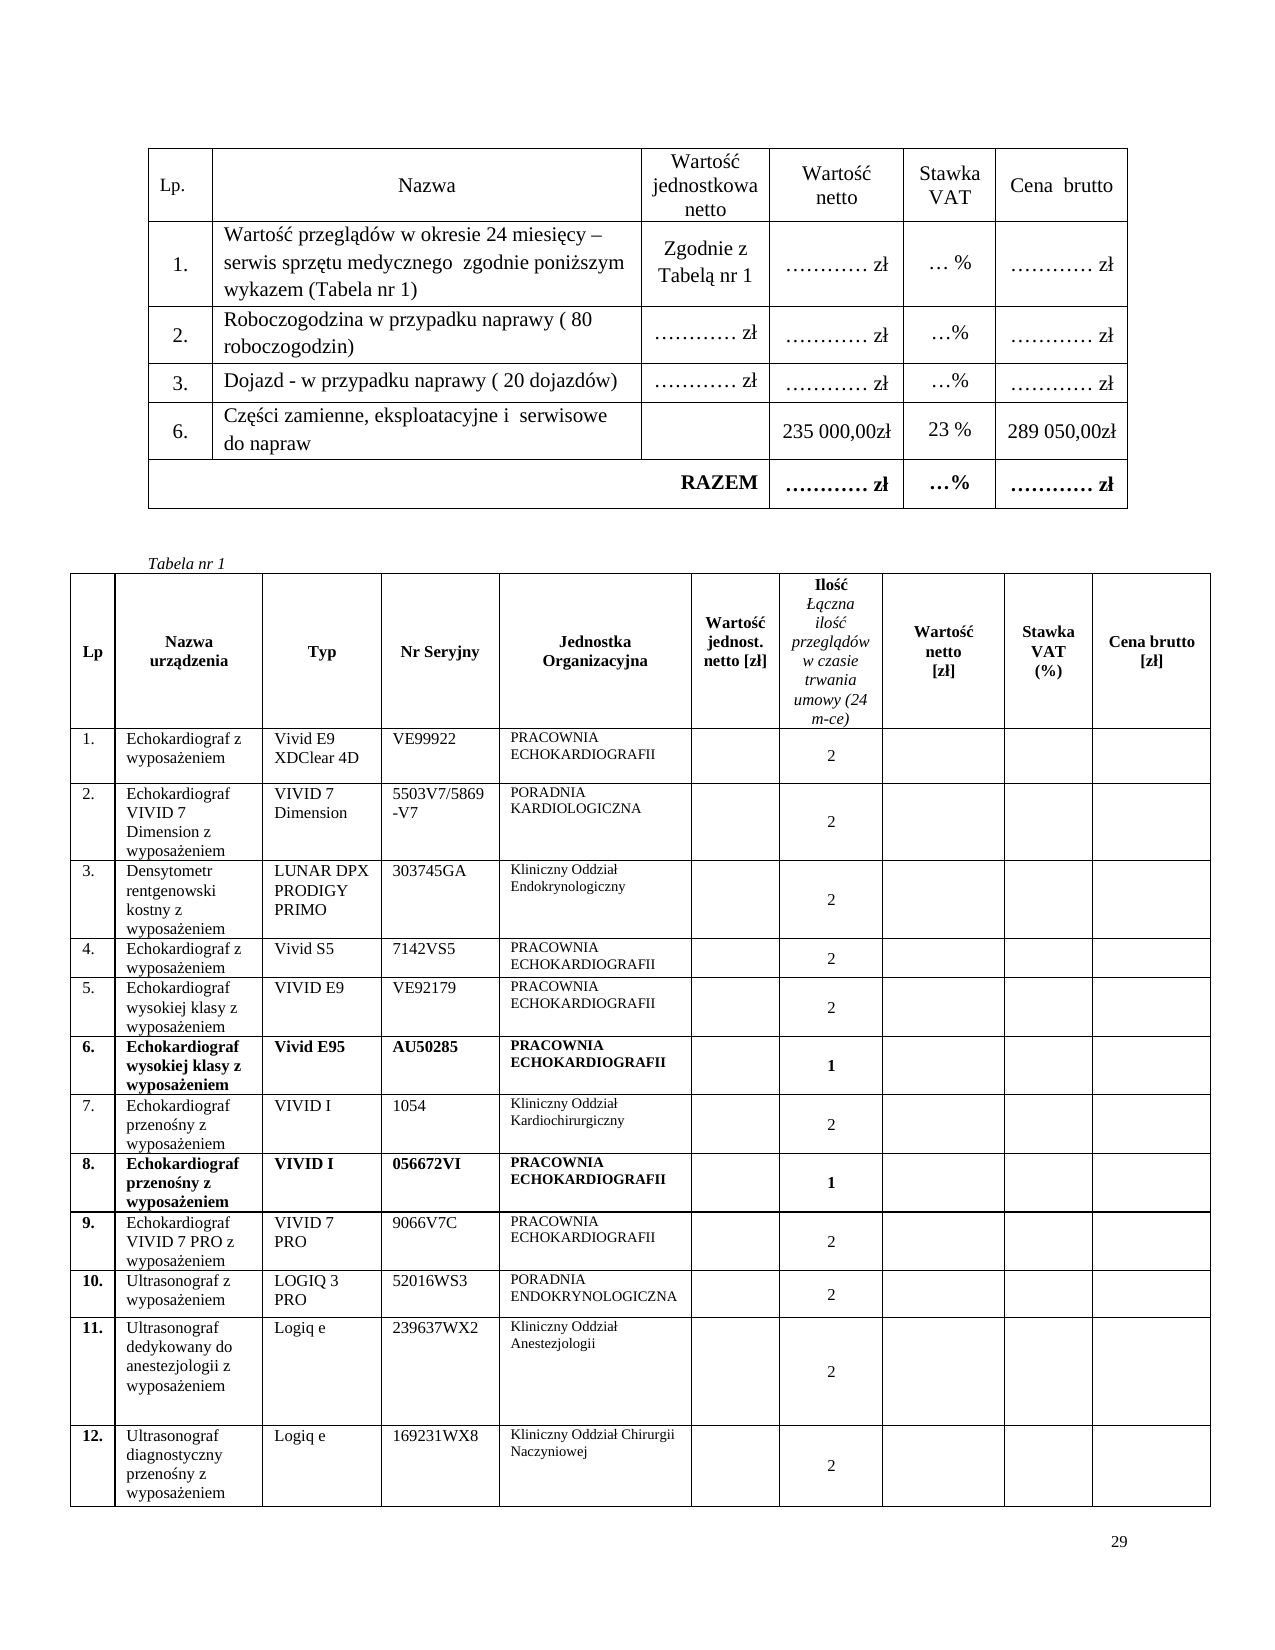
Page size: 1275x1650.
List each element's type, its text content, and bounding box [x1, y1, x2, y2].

table_cell 1054 [382, 1095, 499, 1153]
table_cell [883, 1095, 1004, 1153]
table_cell [1005, 1154, 1092, 1211]
table_cell Ultrasonograf dedykowany do anestezjologii z wyposażeniem [116, 1318, 262, 1424]
table_cell VIVID I [263, 1154, 381, 1211]
table_cell Logiq e [263, 1426, 381, 1506]
table_cell [692, 1154, 779, 1211]
table_cell [692, 1037, 779, 1094]
table_cell ………… zł [770, 460, 903, 508]
table_cell 9066V7C [382, 1213, 499, 1270]
table_cell PRACOWNIA ECHOKARDIOGRAFII [500, 1037, 691, 1094]
table_cell Kliniczny Oddział Chirurgii Naczyniowej [500, 1426, 691, 1506]
table_header Nazwa [213, 149, 641, 221]
table_cell Echokardiograf wysokiej klasy z wyposażeniem [116, 978, 262, 1036]
table_cell Vivid E9 XDClear 4D [263, 729, 381, 782]
table_cell [1005, 1271, 1092, 1317]
table_header Typ [263, 574, 381, 728]
table_cell 1 [780, 1037, 882, 1094]
table_cell 23 % [904, 403, 995, 459]
table_cell PRACOWNIA ECHOKARDIOGRAFII [500, 1213, 691, 1270]
table_cell Echokardiograf VIVID 7 PRO z wyposażeniem [116, 1213, 262, 1270]
table_cell [1005, 1037, 1092, 1094]
table_header Jednostka Organizacyjna [500, 574, 691, 728]
table_cell [883, 1318, 1004, 1424]
table_cell Kliniczny Oddział Kardiochirurgiczny [500, 1095, 691, 1153]
table_header Wartość jednost. netto [zł] [692, 574, 779, 728]
table_header Wartość netto [zł] [883, 574, 1004, 728]
table_cell ………… zł [996, 460, 1127, 508]
table_cell ………… zł [770, 222, 903, 306]
table_cell [1093, 1037, 1210, 1094]
table_cell LUNAR DPX PRODIGY PRIMO [263, 861, 381, 938]
table_cell Ultrasonograf z wyposażeniem [116, 1271, 262, 1317]
table_cell PRACOWNIA ECHOKARDIOGRAFII [500, 939, 691, 977]
table_cell 5503V7/5869-V7 [382, 784, 499, 860]
table_header Lp. [149, 149, 212, 221]
table_cell 2 [780, 729, 882, 782]
table_cell Roboczogodzina w przypadku naprawy ( 80 roboczogodzin) [213, 307, 641, 362]
table_header Stawka VAT [904, 149, 995, 221]
table_cell [1093, 861, 1210, 938]
table_cell VIVID 7 Dimension [263, 784, 381, 860]
table_cell VE99922 [382, 729, 499, 782]
table_cell …% [904, 307, 995, 362]
table_cell [1093, 939, 1210, 977]
table_cell Echokardiograf z wyposażeniem [116, 729, 262, 782]
table_cell 289 050,00zł [996, 403, 1127, 459]
table_header Cena brutto [zł] [1093, 574, 1210, 728]
table_cell [883, 861, 1004, 938]
table_cell [1093, 1426, 1210, 1506]
table_cell [1005, 1318, 1092, 1424]
table_cell 303745GA [382, 861, 499, 938]
table_cell VE92179 [382, 978, 499, 1036]
table_cell 2. [71, 784, 114, 860]
table_cell Części zamienne, eksploatacyjne i serwisowe do napraw [213, 403, 641, 459]
table_cell Vivid E95 [263, 1037, 381, 1094]
table_cell [692, 1426, 779, 1506]
table_cell 52016WS3 [382, 1271, 499, 1317]
table_header Nazwa urządzenia [116, 574, 262, 728]
table_cell [883, 978, 1004, 1036]
table_cell 1. [149, 222, 212, 306]
table_cell 1 [780, 1154, 882, 1211]
table_cell VIVID 7 PRO [263, 1213, 381, 1270]
table_cell ………… zł [770, 307, 903, 362]
table_cell [1093, 978, 1210, 1036]
table_cell [883, 1213, 1004, 1270]
table_cell [1005, 1213, 1092, 1270]
table_cell 2 [780, 1426, 882, 1506]
table_cell Kliniczny Oddział Endokrynologiczny [500, 861, 691, 938]
table_cell 12. [71, 1426, 114, 1506]
table_header Wartość jednostkowa netto [642, 149, 769, 221]
table_cell [642, 403, 769, 459]
table_cell [1005, 1426, 1092, 1506]
table_cell [692, 978, 779, 1036]
table_cell AU50285 [382, 1037, 499, 1094]
table_cell Wartość przeglądów w okresie 24 miesięcy – serwis sprzętu medycznego zgodnie poniższym wykazem (Tabela nr 1) [213, 222, 641, 306]
table_cell [1093, 1213, 1210, 1270]
table_header Lp [71, 574, 114, 728]
table_cell 2 [780, 784, 882, 860]
table_cell [1093, 1271, 1210, 1317]
table_cell [692, 729, 779, 782]
table_cell [692, 1318, 779, 1424]
table_cell Ultrasonograf diagnostyczny przenośny z wyposażeniem [116, 1426, 262, 1506]
table_cell [692, 1213, 779, 1270]
table_cell Logiq e [263, 1318, 381, 1424]
table_cell [692, 1095, 779, 1153]
table_cell RAZEM [149, 460, 769, 508]
table_cell … % [904, 222, 995, 306]
table_cell 7142VS5 [382, 939, 499, 977]
table_cell 056672VI [382, 1154, 499, 1211]
table_cell Echokardiograf przenośny z wyposażeniem [116, 1154, 262, 1211]
table_cell 11. [71, 1318, 114, 1424]
table_header Cena brutto [996, 149, 1127, 221]
table_cell Echokardiograf wysokiej klasy z wyposażeniem [116, 1037, 262, 1094]
table_cell 3. [71, 861, 114, 938]
table_cell Zgodnie z Tabelą nr 1 [642, 222, 769, 306]
table_cell Vivid S5 [263, 939, 381, 977]
table_cell 2 [780, 861, 882, 938]
table_cell [692, 1271, 779, 1317]
table_cell 2 [780, 1318, 882, 1424]
table_cell [692, 939, 779, 977]
table_cell [1005, 1095, 1092, 1153]
table_cell [1093, 1318, 1210, 1424]
table_cell 6. [71, 1037, 114, 1094]
table_cell 1. [71, 729, 114, 782]
table_cell PORADNIA KARDIOLOGICZNA [500, 784, 691, 860]
table_cell [692, 784, 779, 860]
table_cell [883, 1037, 1004, 1094]
table_cell 5. [71, 978, 114, 1036]
table_header Nr Seryjny [382, 574, 499, 728]
table_cell 2 [780, 1213, 882, 1270]
table_cell 239637WX2 [382, 1318, 499, 1424]
table_cell ………… zł [996, 364, 1127, 402]
table_cell …% [904, 364, 995, 402]
table_cell [692, 861, 779, 938]
table_cell ………… zł [770, 364, 903, 402]
table_cell 2 [780, 1095, 882, 1153]
table_cell 4. [71, 939, 114, 977]
table_cell [1093, 1095, 1210, 1153]
table_cell LOGIQ 3 PRO [263, 1271, 381, 1317]
table_header Ilość Łączna ilość przeglądów w czasie trwania umowy (24 m-ce) [780, 574, 882, 728]
table_cell 235 000,00zł [770, 403, 903, 459]
table_cell Echokardiograf VIVID 7 Dimension z wyposażeniem [116, 784, 262, 860]
table_cell Kliniczny Oddział Anestezjologii [500, 1318, 691, 1424]
text Tabela nr 1 [148, 554, 1127, 573]
table_cell Densytometr rentgenowski kostny z wyposażeniem [116, 861, 262, 938]
table_cell [883, 1154, 1004, 1211]
table_cell [883, 939, 1004, 977]
table_cell 10. [71, 1271, 114, 1317]
table_cell VIVID I [263, 1095, 381, 1153]
table_cell PORADNIA ENDOKRYNOLOGICZNA [500, 1271, 691, 1317]
table_cell VIVID E9 [263, 978, 381, 1036]
table_cell 3. [149, 364, 212, 402]
table_cell 2 [780, 1271, 882, 1317]
table_cell [883, 729, 1004, 782]
table_cell [1093, 729, 1210, 782]
table_cell Echokardiograf przenośny z wyposażeniem [116, 1095, 262, 1153]
table_cell [1093, 784, 1210, 860]
table_cell [1005, 939, 1092, 977]
table_cell 2 [780, 939, 882, 977]
table_cell 9. [71, 1213, 114, 1270]
table_cell Echokardiograf z wyposażeniem [116, 939, 262, 977]
table_cell 6. [149, 403, 212, 459]
table_cell PRACOWNIA ECHOKARDIOGRAFII [500, 1154, 691, 1211]
table_cell [1005, 729, 1092, 782]
table_cell ………… zł [642, 364, 769, 402]
table_cell [1005, 784, 1092, 860]
table_cell [1093, 1154, 1210, 1211]
table_cell 7. [71, 1095, 114, 1153]
table_cell ………… zł [642, 307, 769, 362]
table_header Wartość netto [770, 149, 903, 221]
table_cell [883, 1426, 1004, 1506]
table_cell [1005, 978, 1092, 1036]
table_cell [883, 1271, 1004, 1317]
table_cell 169231WX8 [382, 1426, 499, 1506]
table_cell 2 [780, 978, 882, 1036]
table_cell Dojazd - w przypadku naprawy ( 20 dojazdów) [213, 364, 641, 402]
table_cell ………… zł [996, 222, 1127, 306]
table_cell …% [904, 460, 995, 508]
table_cell PRACOWNIA ECHOKARDIOGRAFII [500, 978, 691, 1036]
table_cell PRACOWNIA ECHOKARDIOGRAFII [500, 729, 691, 782]
table_cell 8. [71, 1154, 114, 1211]
table_cell 2. [149, 307, 212, 362]
table_cell ………… zł [996, 307, 1127, 362]
table_cell [1005, 861, 1092, 938]
table_cell [883, 784, 1004, 860]
table_header Stawka VAT (%) [1005, 574, 1092, 728]
